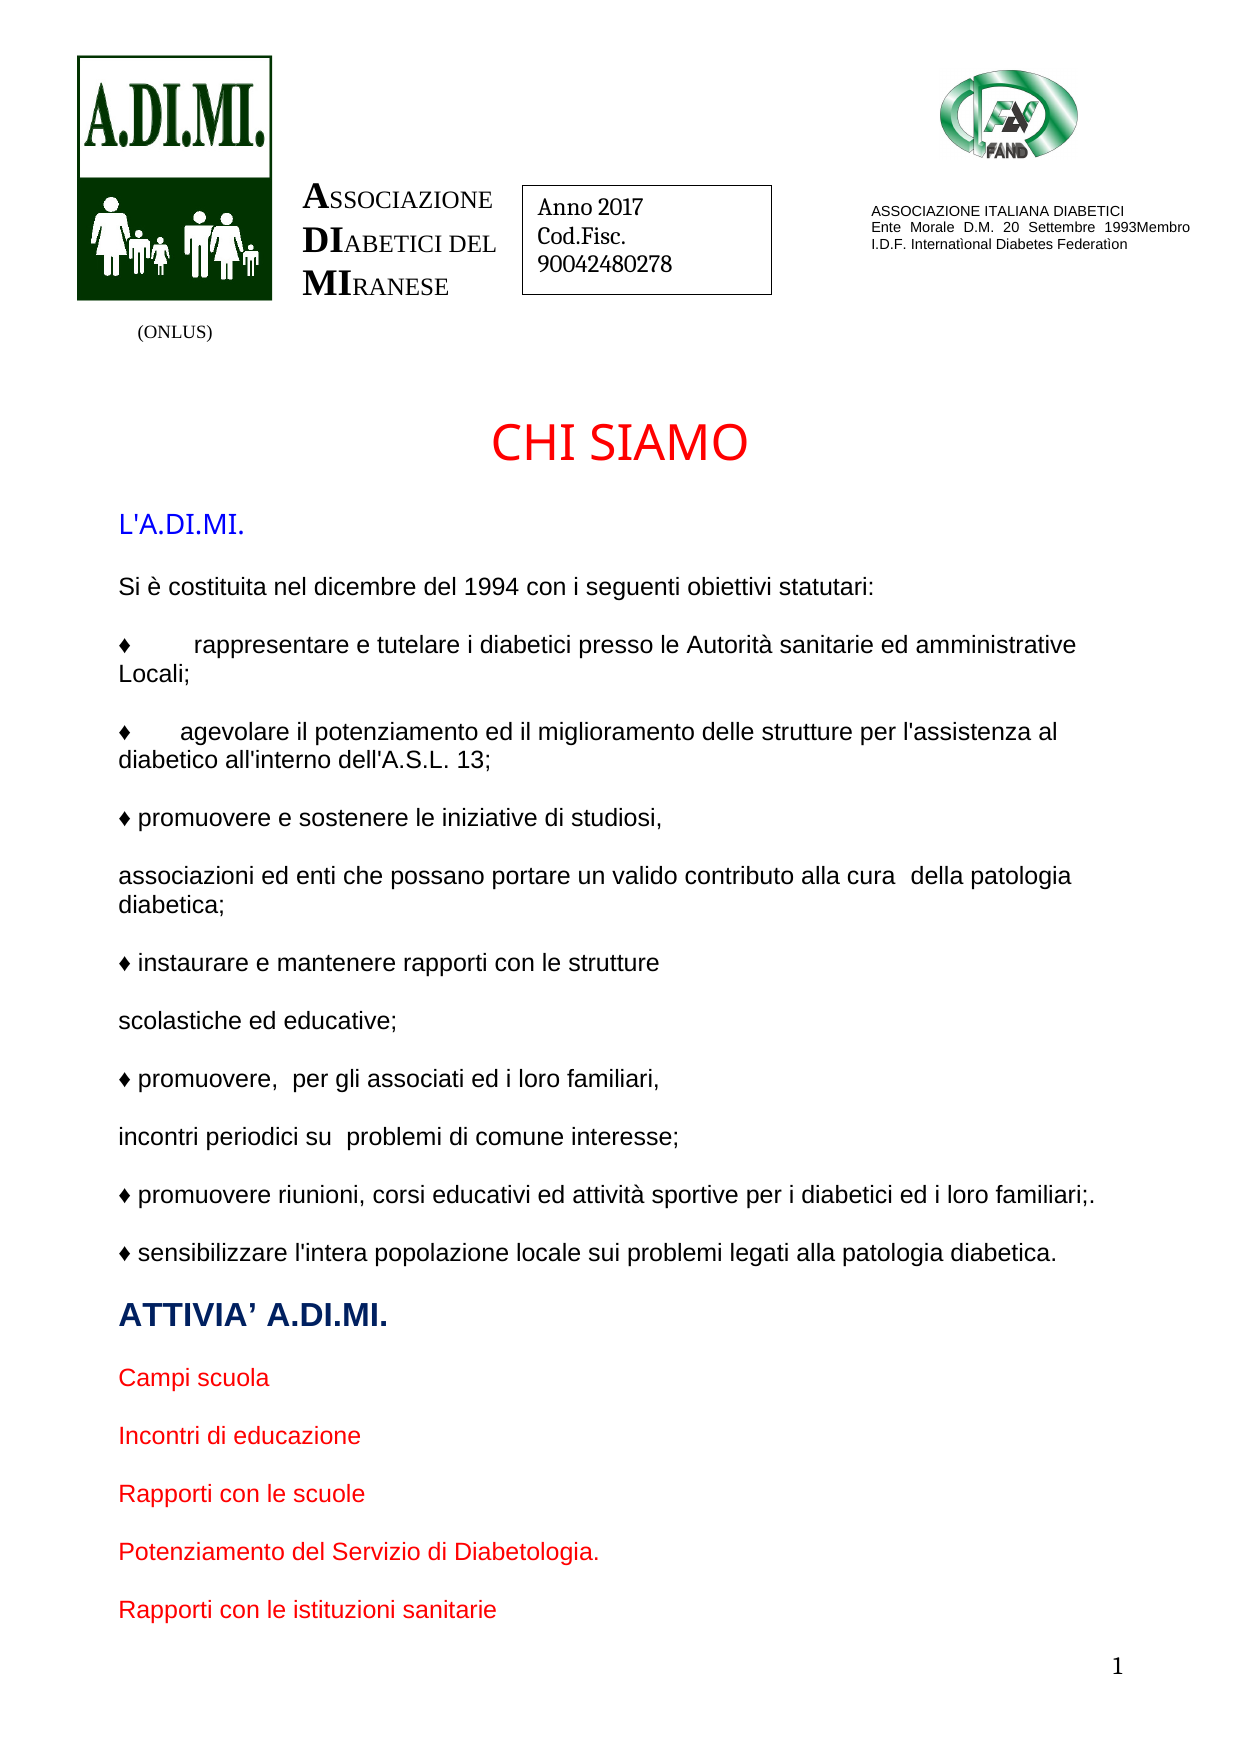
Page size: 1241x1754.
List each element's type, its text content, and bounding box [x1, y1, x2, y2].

text Rapporti con le istituzioni sanitarie [118, 1595, 1122, 1623]
text L'A.DI.MI. [118, 505, 1122, 543]
text Potenziamento del Servizio di Diabetologia. [118, 1537, 1122, 1566]
text Si è costituita nel dicembre del 1994 con i seguenti obiettivi statutari: [118, 572, 1122, 601]
text incontri periodici su problemi di comune interesse; [118, 1122, 1122, 1151]
text Campi scuola [118, 1363, 1122, 1392]
text ♦ sensibilizzare l'intera popolazione locale sui problemi legati alla patologia diabetica. [118, 1238, 1122, 1266]
text scolastiche ed educative; [118, 1006, 1122, 1035]
text Rapporti con le scuole [118, 1479, 1122, 1508]
text CHI SIAMO [118, 407, 1122, 476]
text ♦ instaurare e mantenere rapporti con le strutture [118, 948, 1122, 977]
picture [76, 54, 273, 301]
text ♦ promuovere riunioni, corsi educativi ed attività sportive per i diabetici ed i loro familiari;. [118, 1180, 1122, 1208]
text ♦ promuovere e sostenere le iniziative di studiosi, [118, 803, 1122, 832]
text Incontri di educazione [118, 1421, 1122, 1450]
picture [939, 68, 1079, 160]
text associazioni ed enti che possano portare un valido contributo alla cura della patologia diabetica; [118, 861, 1122, 919]
text ♦ rappresentare e tutelare i diabetici presso le Autorità sanitarie ed amministrative Locali; [118, 630, 1122, 688]
text ♦ agevolare il potenziamento ed il miglioramento delle strutture per l'assistenza al diabetico all'interno dell'A.S.L. 13; [118, 717, 1122, 774]
text ATTIVIA’ A.DI.MI. [118, 1296, 1122, 1334]
text ♦ promuovere, per gli associati ed i loro familiari, [118, 1064, 1122, 1093]
